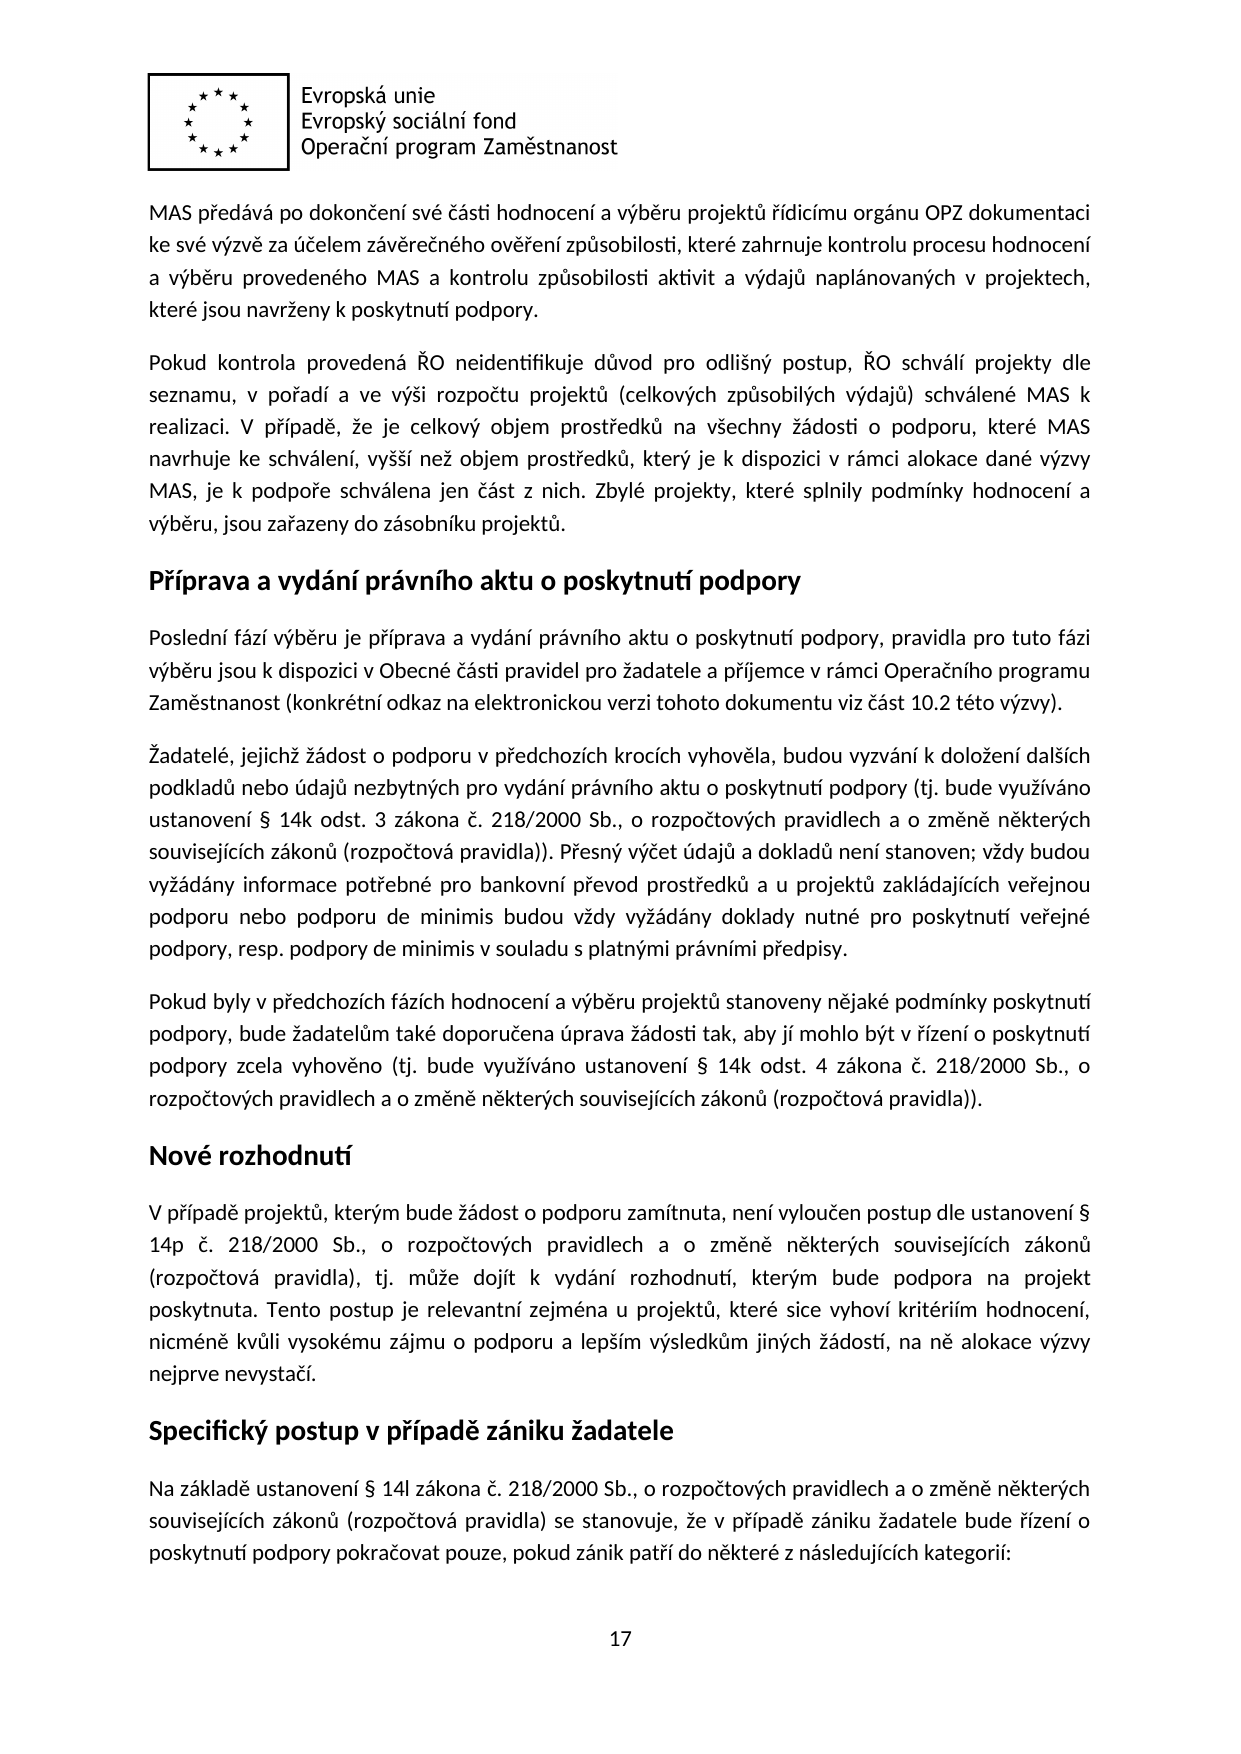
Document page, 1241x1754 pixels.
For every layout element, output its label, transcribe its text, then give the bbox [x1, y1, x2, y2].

text Žadatelé, jejichž žádost o podporu v předchozích krocích vyhověla, budou vyzvání k doložení dalších podkladů nebo údajů nezbytných pro vydání právního aktu o poskytnutí podpory (tj. bude využíváno ustanovení § 14k odst. 3 zákona č. 218/2000 Sb., o rozpočtových pravidlech a o změně některých souvisejících zákonů (rozpočtová pravidla)). Přesný výčet údajů a dokladů není stanoven; vždy budou vyžádány informace potřebné pro bankovní převod prostředků a u projektů zakládajících veřejnou podporu nebo podporu de minimis budou vždy vyžádány doklady nutné pro poskytnutí veřejné podpory, resp. podpory de minimis v souladu s platnými právními předpisy. [148, 741, 1093, 962]
text Příprava a vydání právního aktu o poskytnutí podpory [148, 562, 1093, 597]
text Specifický postup v případě zániku žadatele [148, 1412, 1093, 1448]
text V případě projektů, kterým bude žádost o podporu zamítnuta, není vyloučen postup dle ustanovení § 14p č. 218/2000 Sb., o rozpočtových pravidlech a o změně některých souvisejících zákonů (rozpočtová pravidla), tj. může dojít k vydání rozhodnutí, kterým bude podpora na projekt poskytnuta. Tento postup je relevantní zejména u projektů, které sice vyhoví kritériím hodnocení, nicméně kvůli vysokému zájmu o podporu a lepším výsledkům jiných žádostí, na ně alokace výzvy nejprve nevystačí. [148, 1198, 1093, 1387]
text Nové rozhodnutí [148, 1137, 1093, 1172]
text Pokud byly v předchozích fázích hodnocení a výběru projektů stanoveny nějaké podmínky poskytnutí podpory, bude žadatelům také doporučena úprava žádosti tak, aby jí mohlo být v řízení o poskytnutí podpory zcela vyhověno (tj. bude využíváno ustanovení § 14k odst. 4 zákona č. 218/2000 Sb., o rozpočtových pravidlech a o změně některých souvisejících zákonů (rozpočtová pravidla)). [148, 987, 1093, 1112]
text Pokud kontrola provedená ŘO neidentifikuje důvod pro odlišný postup, ŘO schválí projekty dle seznamu, v pořadí a ve výši rozpočtu projektů (celkových způsobilých výdajů) schválené MAS k realizaci. V případě, že je celkový objem prostředků na všechny žádosti o podporu, které MAS navrhuje ke schválení, vyšší než objem prostředků, který je k dispozici v rámci alokace dané výzvy MAS, je k podpoře schválena jen část z nich. Zbylé projekty, které splnily podmínky hodnocení a výběru, jsou zařazeny do zásobníku projektů. [148, 348, 1093, 537]
text Na základě ustanovení § 14l zákona č. 218/2000 Sb., o rozpočtových pravidlech a o změně některých souvisejících zákonů (rozpočtová pravidla) se stanovuje, že v případě zániku žadatele bude řízení o poskytnutí podpory pokračovat pouze, pokud zánik patří do některé z následujících kategorií: [148, 1474, 1093, 1567]
text Poslední fází výběru je příprava a vydání právního aktu o poskytnutí podpory, pravidla pro tuto fázi výběru jsou k dispozici v Obecné části pravidel pro žadatele a příjemce v rámci Operačního programu Zaměstnanost (konkrétní odkaz na elektronickou verzi tohoto dokumentu viz část 10.2 této výzvy). [148, 623, 1093, 716]
text MAS předává po dokončení své části hodnocení a výběru projektů řídicímu orgánu OPZ dokumentaci ke své výzvě za účelem závěrečného ověření způsobilosti, které zahrnuje kontrolu procesu hodnocení a výběru provedeného MAS a kontrolu způsobilosti aktivit a výdajů naplánovaných v projektech, které jsou navrženy k poskytnutí podpory. [148, 198, 1093, 323]
picture [147, 73, 618, 171]
